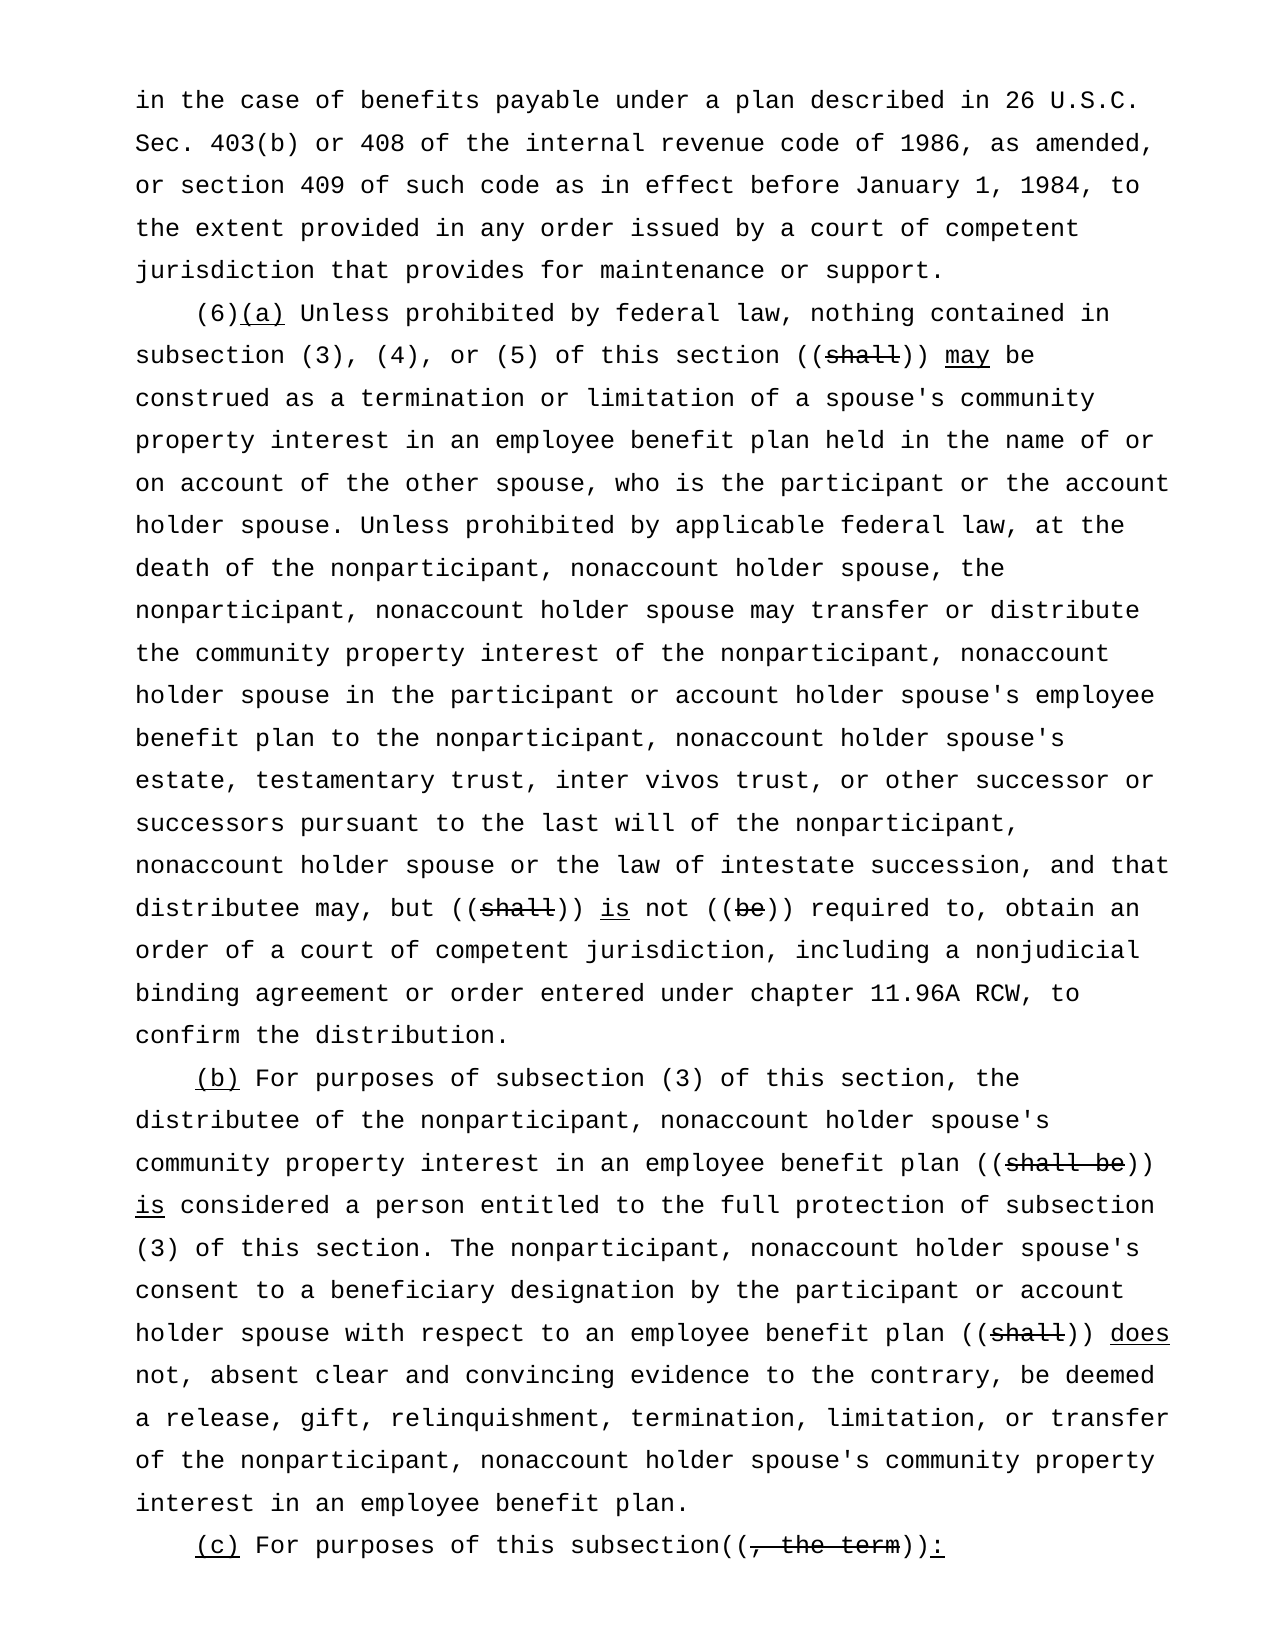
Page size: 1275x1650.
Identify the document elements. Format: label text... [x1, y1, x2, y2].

text (6)(a) Unless prohibited by federal law, nothing contained in subsection (3), (4), or (5) of this section ((shall)) may be construed as a termination or limitation of a spouse's community property interest in an employee benefit plan held in the name of or on account of the other spouse, who is the participant or the account holder spouse. Unless prohibited by applicable federal law, at the death of the nonparticipant, nonaccount holder spouse, the nonparticipant, nonaccount holder spouse may transfer or distribute the community property interest of the nonparticipant, nonaccount holder spouse in the participant or account holder spouse's employee benefit plan to the nonparticipant, nonaccount holder spouse's estate, testamentary trust, inter vivos trust, or other successor or successors pursuant to the last will of the nonparticipant, nonaccount holder spouse or the law of intestate succession, and that distributee may, but ((shall)) is not ((be)) required to, obtain an order of a court of competent jurisdiction, including a nonjudicial binding agreement or order entered under chapter 11.96A RCW, to confirm the distribution. [135, 287, 1170, 1052]
text (b) For purposes of subsection (3) of this section, the distributee of the nonparticipant, nonaccount holder spouse's community property interest in an employee benefit plan ((shall be)) is considered a person entitled to the full protection of subsection (3) of this section. The nonparticipant, nonaccount holder spouse's consent to a beneficiary designation by the participant or account holder spouse with respect to an employee benefit plan ((shall)) does not, absent clear and convincing evidence to the contrary, be deemed a release, gift, relinquishment, termination, limitation, or transfer of the nonparticipant, nonaccount holder spouse's community property interest in an employee benefit plan. [135, 1052, 1170, 1520]
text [135, 75, 1170, 287]
text (c) For purposes of this subsection((, the term)): [135, 1520, 1170, 1562]
